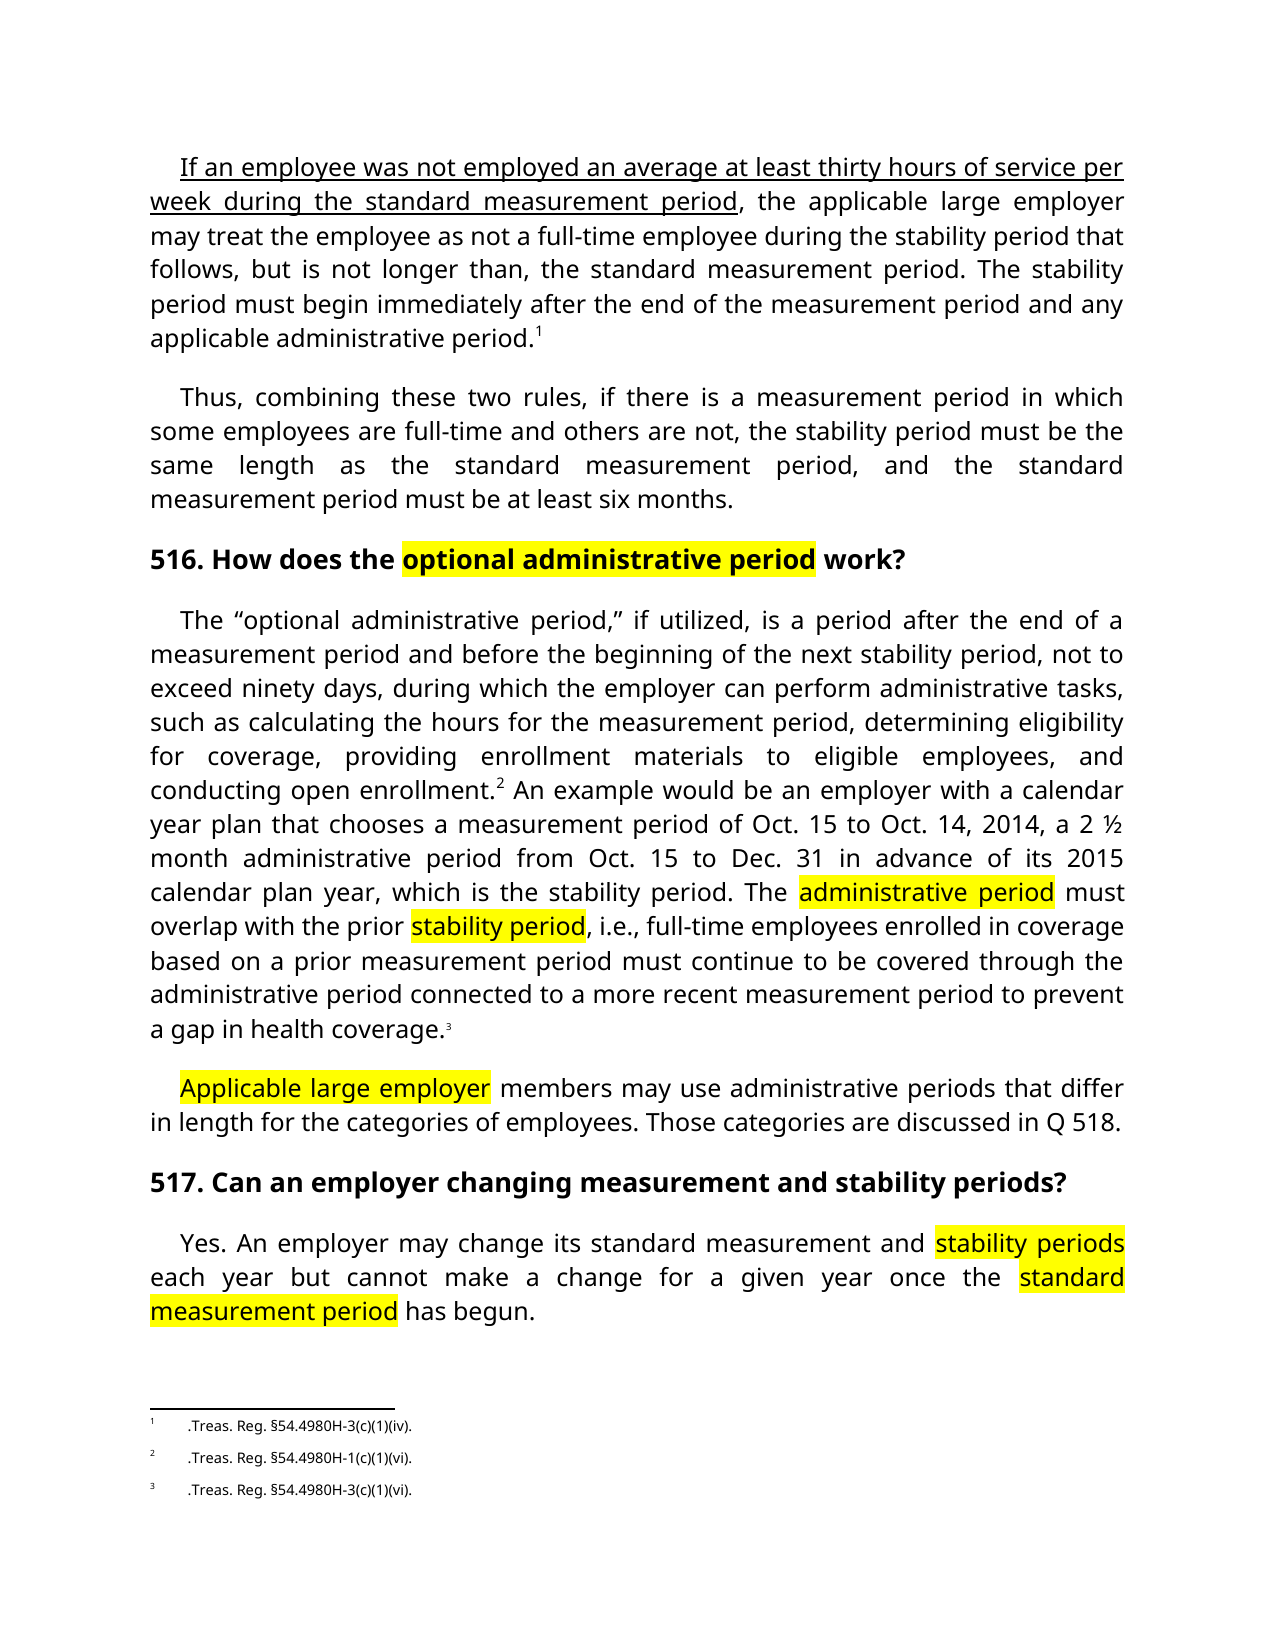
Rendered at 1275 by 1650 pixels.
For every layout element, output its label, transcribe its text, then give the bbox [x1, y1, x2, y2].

text If an employee was not employed an average at least thirty hours of service per week during the standard measurement period, the applicable large employer may treat the employee as not a full-time employee during the stability period that follows, but is not longer than, the standard measurement period. The stability period must begin immediately after the end of the measurement period and any applicable administrative period. [150, 150, 1125, 354]
text Applicable large employer members may use administrative periods that differ in length for the categories of employees. Those categories are discussed in Q 518. [150, 1070, 1125, 1138]
text 517. Can an employer changing measurement and stability periods? [150, 1163, 1125, 1200]
text Thus, combining these two rules, if there is a measurement period in which some employees are full-time and others are not, the stability period must be the same length as the standard measurement period, and the standard measurement period must be at least six months. [150, 379, 1125, 516]
text 516. How does the optional administrative period work? [816, 541, 1125, 577]
text Yes. An employer may change its standard measurement and stability periods each year but cannot make a change for a given year once the standard measurement period has begun. [150, 1225, 1125, 1327]
text 516. How does the optional administrative period work? [150, 541, 402, 577]
text The “optional administrative period,” if utilized, is a period after the end of a measurement period and before the beginning of the next stability period, not to exceed ninety days, during which the employer can perform administrative tasks, such as calculating the hours for the measurement period, determining eligibility for coverage, providing enrollment materials to eligible employees, and conducting open enrollment. An example would be an employer with a calendar year plan that chooses a measurement period of Oct. 15 to Oct. 14, 2014, a 2 ½ month administrative period from Oct. 15 to Dec. 31 in advance of its 2015 calendar plan year, which is the stability period. The administrative period must overlap with the prior stability period, i.e., full-time employees enrolled in coverage based on a prior measurement period must continue to be covered through the administrative period connected to a more recent measurement period to prevent a gap in health coverage. [150, 602, 1125, 1045]
